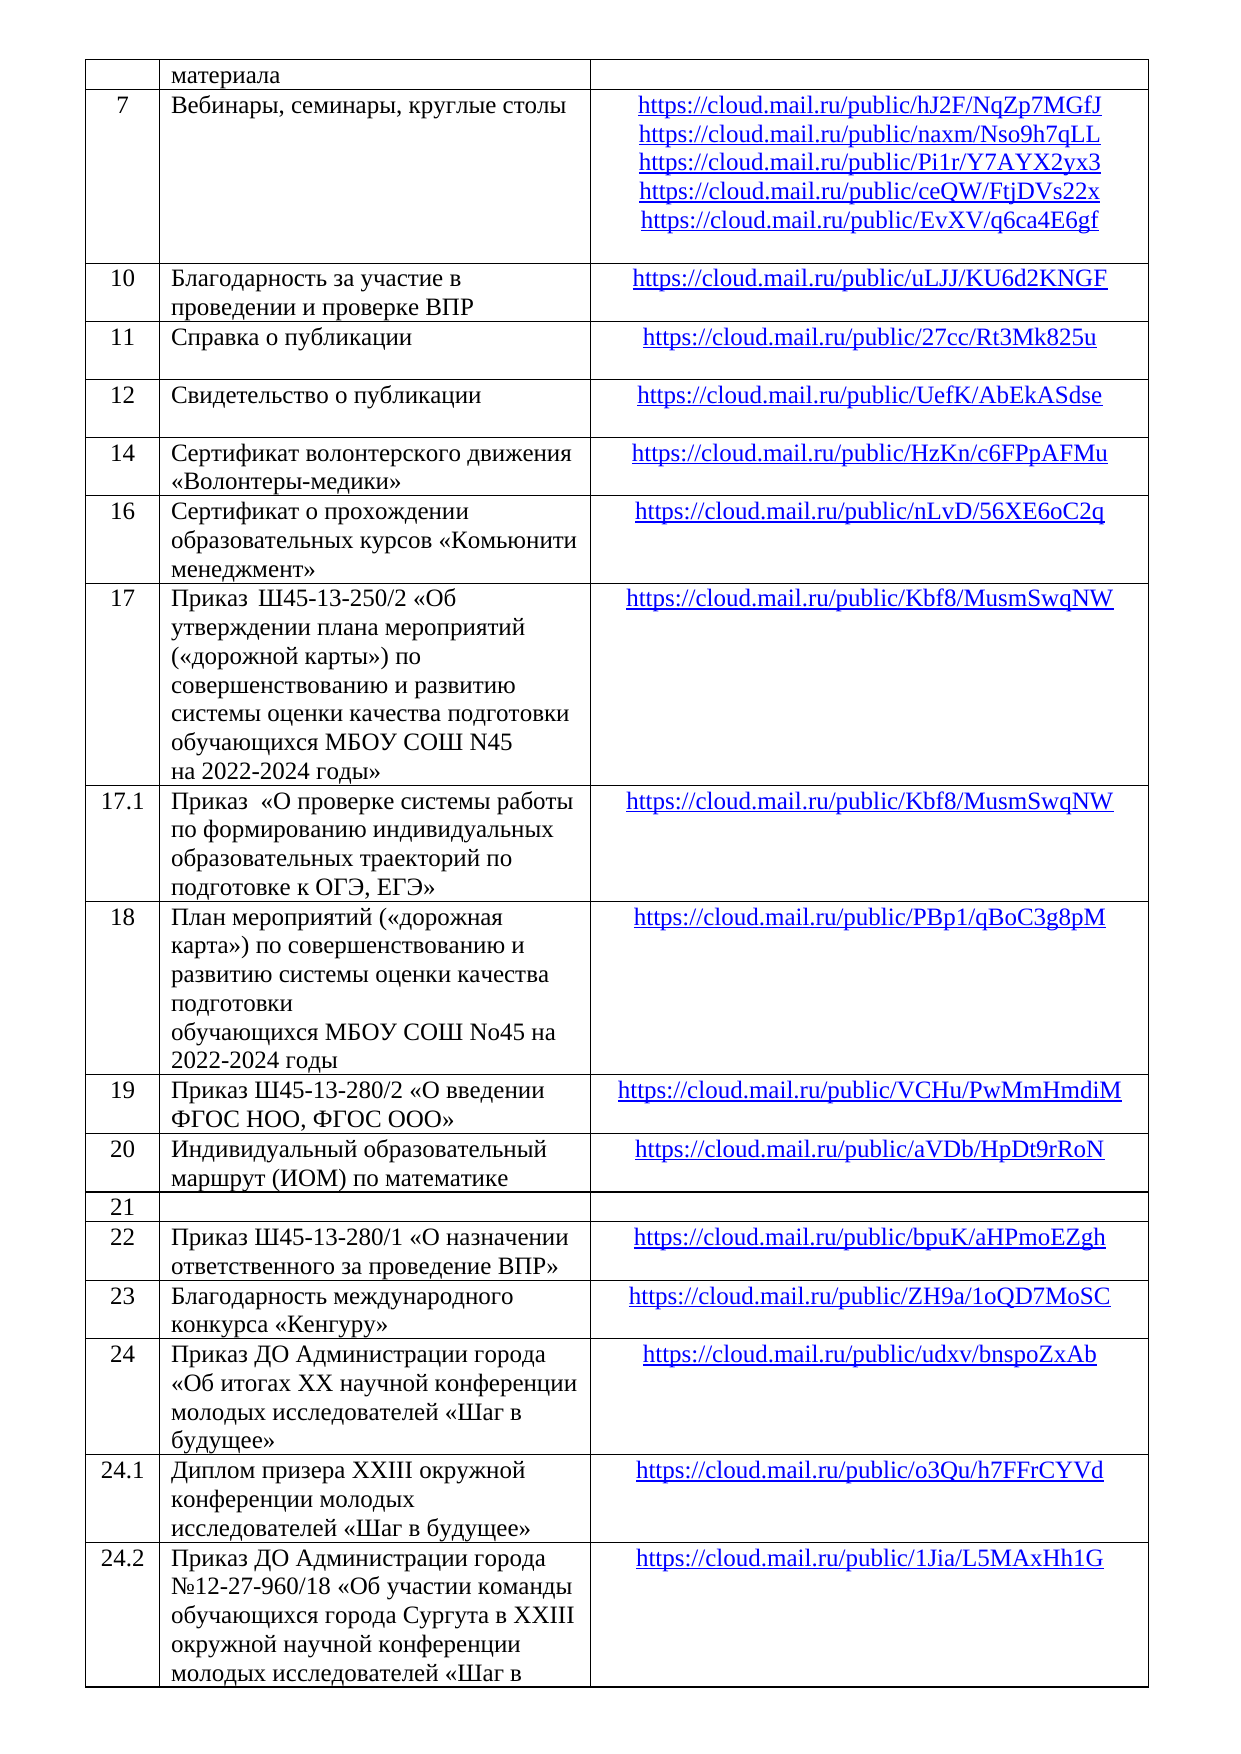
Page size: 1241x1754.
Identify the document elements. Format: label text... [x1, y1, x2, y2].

table_cell Благодарность за участие в проведении и проверке ВПР [160, 264, 590, 321]
table_cell 16 [86, 496, 159, 582]
table_cell 11 [86, 322, 159, 379]
table_cell Приказ Ш45-13-280/1 «О назначении ответственного за проведение ВПР» [160, 1222, 590, 1280]
table_cell Приказ Ш45-13-280/2 «О введении ФГОС НОО, ФГОС ООО» [160, 1075, 590, 1133]
table_cell 22 [86, 1222, 159, 1280]
table_cell 7 [86, 90, 159, 262]
table_cell Приказ Ш45-13-250/2 «Об утверждении плана мероприятий («дорожной карты») по совершенствованию и развитию системы оценки качества подготовки обучающихся МБОУ СОШ N45 на 2022-2024 годы» [160, 584, 590, 785]
table_cell Благодарность международного конкурса «Кенгуру» [160, 1281, 590, 1338]
table_cell https://cloud.mail.ru/public/Kbf8/MusmSwqNW [591, 584, 1148, 785]
table_cell Приказ ДО Администрации города «Об итогах XX научной конференции молодых исследователей «Шаг в будущее» [160, 1339, 590, 1454]
table_cell https://cloud.mail.ru/public/hJ2F/NqZp7MGfJ https://cloud.mail.ru/public/naxm/Nso9h7qLL https://cloud.mail.ru/public/Pi1r/Y7AYX2yx3 https://cloud.mail.ru/public/ceQW/FtjDVs22x https://cloud.mail.ru/public/EvXV/q6ca4E6gf [591, 90, 1148, 262]
table_cell https://cloud.mail.ru/public/aVDb/HpDt9rRoN [591, 1134, 1148, 1191]
table_cell Вебинары, семинары, круглые столы [160, 90, 590, 262]
table_cell 14 [86, 438, 159, 495]
table_cell 20 [86, 1134, 159, 1191]
table_cell 21 [86, 1193, 159, 1221]
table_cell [591, 1543, 1148, 1686]
table_cell https://cloud.mail.ru/public/27cc/Rt3Mk825u [591, 322, 1148, 379]
table_cell https://cloud.mail.ru/public/o3Qu/h7FFrCYVd [591, 1455, 1148, 1542]
table_cell Диплом призера XXIII окружной конференции молодых исследователей «Шаг в будущее» [160, 1455, 590, 1542]
table_cell Приказ «О проверке системы работы по формированию индивидуальных образовательных траекторий по подготовке к ОГЭ, ЕГЭ» [160, 786, 590, 901]
table_cell https://cloud.mail.ru/public/HzKn/c6FPpAFMu [591, 438, 1148, 495]
table_cell https://cloud.mail.ru/public/Kbf8/MusmSwqNW [591, 786, 1148, 901]
table_cell 10 [86, 264, 159, 321]
table_cell https://cloud.mail.ru/public/ZH9a/1oQD7MoSC [591, 1281, 1148, 1338]
table_cell 18 [86, 902, 159, 1074]
table_cell Справка о публикации [160, 322, 590, 379]
table_cell [160, 1193, 590, 1221]
table_cell 23 [86, 1281, 159, 1338]
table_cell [591, 60, 1148, 89]
table_cell Индивидуальный образовательный маршрут (ИОМ) по математике [160, 1134, 590, 1191]
table_cell 17.1 [86, 786, 159, 901]
table_cell [591, 1193, 1148, 1221]
table_cell Сертификат волонтерского движения «Волонтеры-медики» [160, 438, 590, 495]
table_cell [160, 60, 590, 89]
table_cell https://cloud.mail.ru/public/VCHu/PwMmHmdiM [591, 1075, 1148, 1133]
table_cell https://cloud.mail.ru/public/udxv/bnspoZxAb [591, 1339, 1148, 1454]
table_cell https://cloud.mail.ru/public/PBp1/qBoC3g8pM [591, 902, 1148, 1074]
table_cell 6 [86, 60, 159, 89]
table_cell Сертификат о прохождении образовательных курсов «Комьюнити менеджмент» [160, 496, 590, 582]
table_cell https://cloud.mail.ru/public/nLvD/56XE6oC2q [591, 496, 1148, 582]
table_cell 24.1 [86, 1455, 159, 1542]
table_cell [160, 1543, 590, 1686]
table_cell 24.2 [86, 1543, 159, 1686]
table_cell 24 [86, 1339, 159, 1454]
table_cell План мероприятий («дорожная карта») по совершенствованию и развитию системы оценки качества подготовки обучающихся МБОУ СОШ No45 на 2022-2024 годы [160, 902, 590, 1074]
table_cell Cвидетельство о публикации [160, 380, 590, 437]
table_cell https://cloud.mail.ru/public/uLJJ/KU6d2KNGF [591, 264, 1148, 321]
table_cell 19 [86, 1075, 159, 1133]
table_cell 12 [86, 380, 159, 437]
table_cell https://cloud.mail.ru/public/UefK/AbEkASdse [591, 380, 1148, 437]
table_cell 17 [86, 584, 159, 785]
table_cell https://cloud.mail.ru/public/bpuK/aHPmoEZgh [591, 1222, 1148, 1280]
